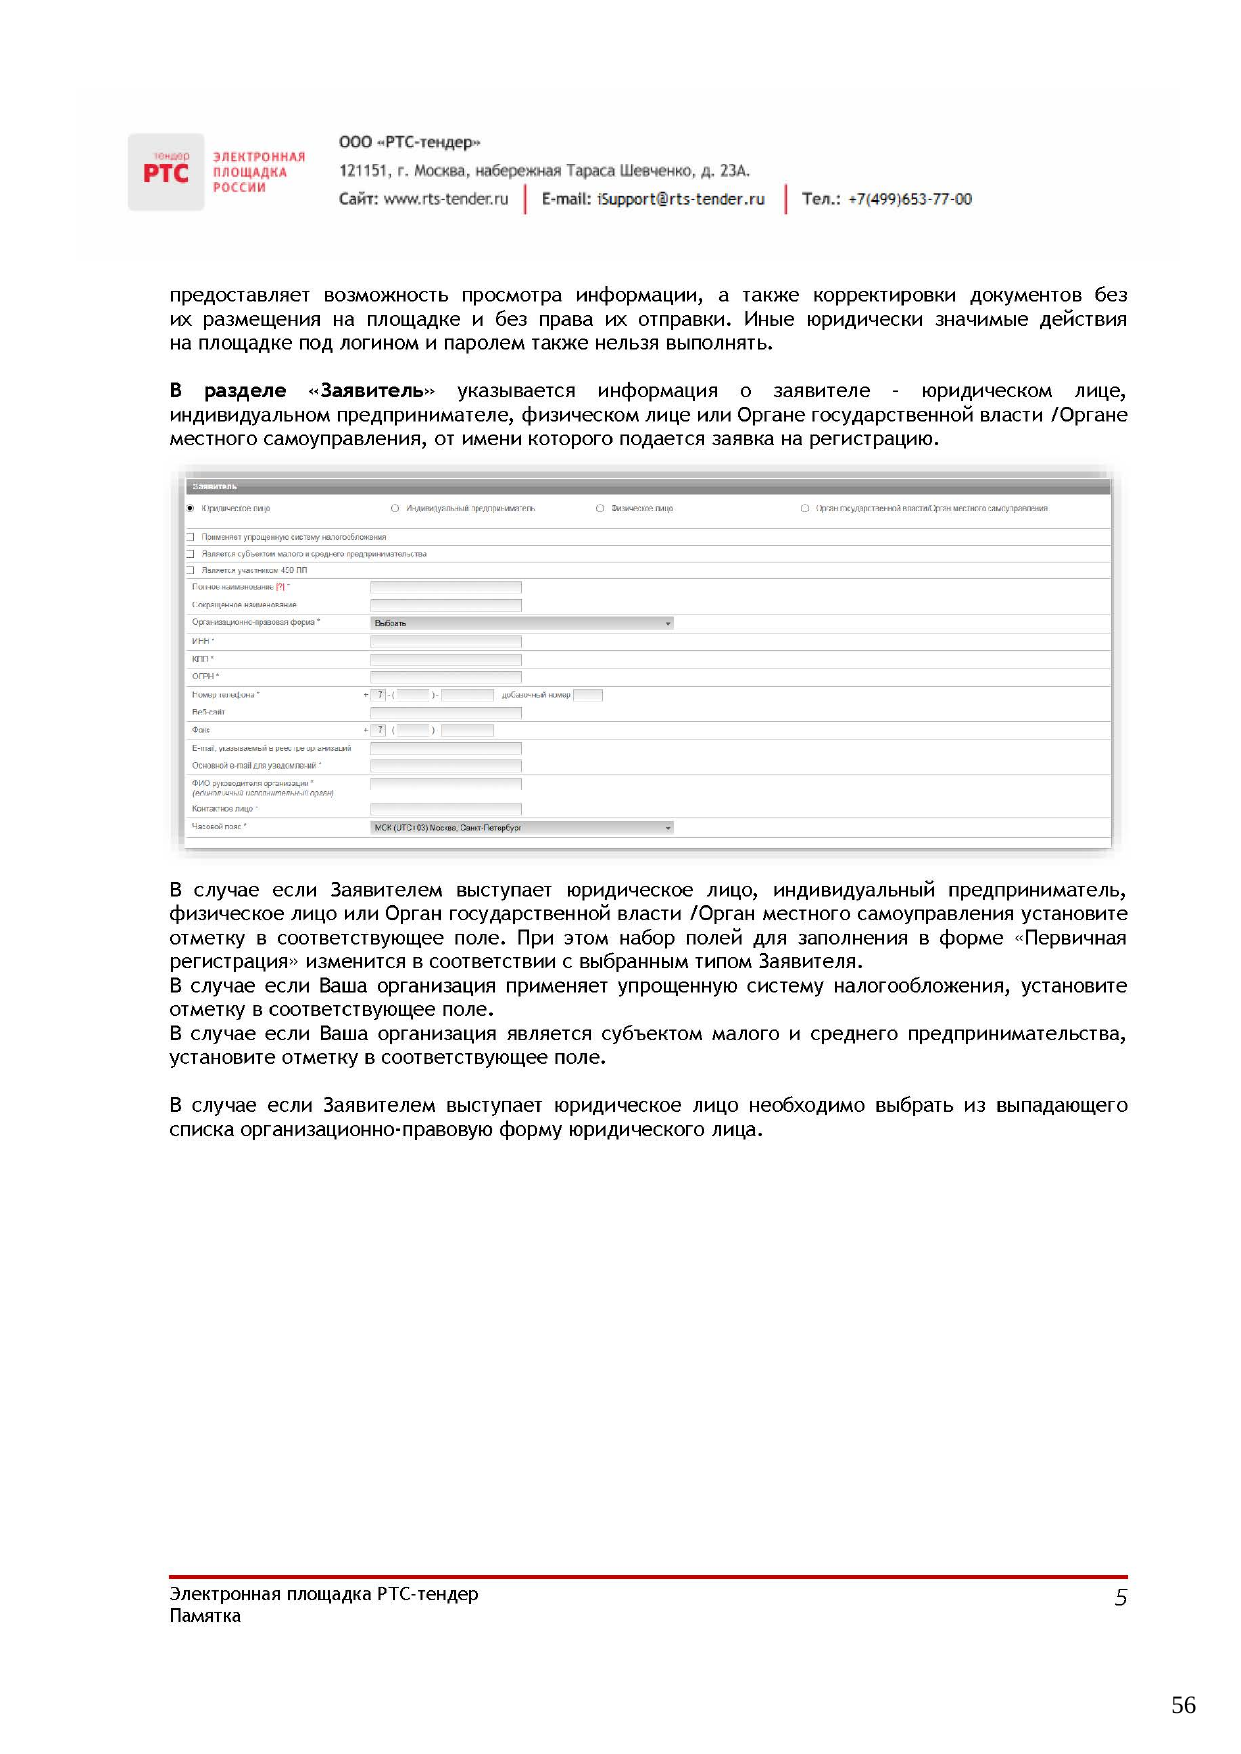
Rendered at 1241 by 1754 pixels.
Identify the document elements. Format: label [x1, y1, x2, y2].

picture [76, 88, 1194, 1666]
